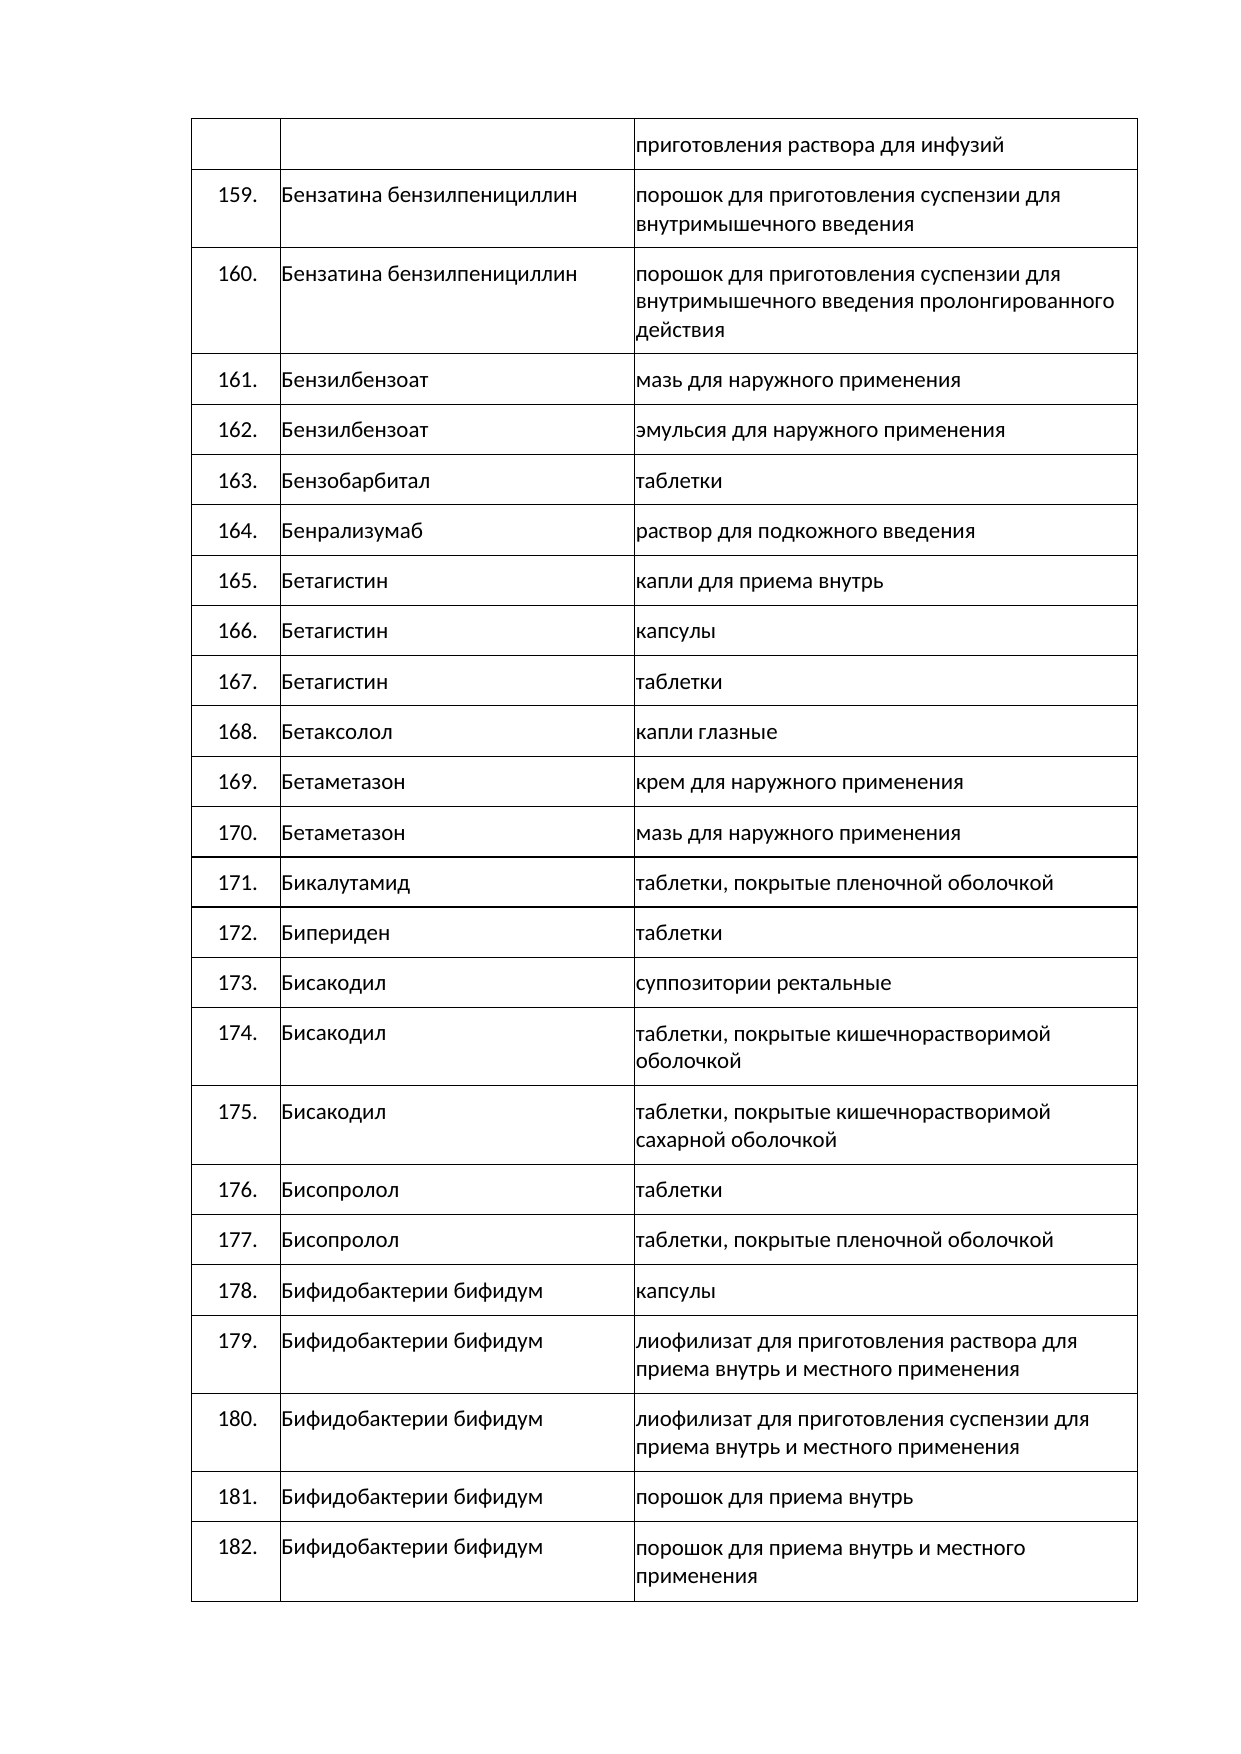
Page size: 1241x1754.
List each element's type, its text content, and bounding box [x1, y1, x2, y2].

table_cell 174. [192, 1008, 280, 1085]
table_cell 176. [192, 1165, 280, 1214]
table_cell 182. [192, 1522, 280, 1601]
table_cell Бензатина бензилпенициллин [281, 248, 634, 353]
table_cell Бензатина бензилпенициллин [281, 170, 634, 247]
table_cell Бенрализумаб [281, 505, 634, 555]
table_cell 159. [192, 170, 280, 247]
table_header [281, 119, 634, 169]
table_cell лиофилизат для приготовления суспензии для приема внутрь и местного применения [635, 1394, 1137, 1471]
table_cell Бифидобактерии бифидум [281, 1522, 634, 1601]
table_cell 171. [192, 858, 280, 906]
table_cell Бисакодил [281, 1086, 634, 1163]
table_cell таблетки, покрытые кишечнорастворимой оболочкой [635, 1008, 1137, 1085]
table_cell таблетки, покрытые пленочной оболочкой [635, 1215, 1137, 1264]
table_cell капли для приема внутрь [635, 556, 1137, 605]
table_cell Бифидобактерии бифидум [281, 1394, 634, 1471]
table_cell 161. [192, 354, 280, 404]
table_cell 166. [192, 606, 280, 655]
table_cell 172. [192, 908, 280, 957]
table_cell 173. [192, 958, 280, 1007]
table_cell 163. [192, 455, 280, 504]
table_cell Бикалутамид [281, 858, 634, 906]
table_cell Бетагистин [281, 556, 634, 605]
table_cell Бетаметазон [281, 807, 634, 856]
table_cell Бифидобактерии бифидум [281, 1265, 634, 1314]
table_cell Бетагистин [281, 606, 634, 655]
table_cell 167. [192, 656, 280, 705]
table_cell 162. [192, 405, 280, 454]
table_cell капли глазные [635, 706, 1137, 756]
table_cell 164. [192, 505, 280, 555]
table_cell 178. [192, 1265, 280, 1314]
table_cell Бисопролол [281, 1215, 634, 1264]
table_header приготовления раствора для инфузий [635, 119, 1137, 169]
table_cell мазь для наружного применения [635, 354, 1137, 404]
table_cell порошок для приема внутрь и местного применения [635, 1522, 1137, 1601]
table_cell 169. [192, 757, 280, 806]
table_cell мазь для наружного применения [635, 807, 1137, 856]
table_cell Бензилбензоат [281, 354, 634, 404]
table_cell Бифидобактерии бифидум [281, 1316, 634, 1392]
table_cell раствор для подкожного введения [635, 505, 1137, 555]
table_cell 168. [192, 706, 280, 756]
table_cell Бипериден [281, 908, 634, 957]
table_cell таблетки [635, 1165, 1137, 1214]
table_cell суппозитории ректальные [635, 958, 1137, 1007]
table_cell 175. [192, 1086, 280, 1163]
table_cell таблетки [635, 908, 1137, 957]
table_cell капсулы [635, 606, 1137, 655]
table_cell 165. [192, 556, 280, 605]
table_cell Бифидобактерии бифидум [281, 1472, 634, 1521]
table_cell Бетаметазон [281, 757, 634, 806]
table_cell 170. [192, 807, 280, 856]
table_cell 181. [192, 1472, 280, 1521]
table_cell таблетки [635, 455, 1137, 504]
table_cell крем для наружного применения [635, 757, 1137, 806]
table_cell Бисакодил [281, 958, 634, 1007]
table_cell таблетки [635, 656, 1137, 705]
table_cell Бисакодил [281, 1008, 634, 1085]
table_cell Бетагистин [281, 656, 634, 705]
table_cell Бензилбензоат [281, 405, 634, 454]
table_cell порошок для приготовления суспензии для внутримышечного введения [635, 170, 1137, 247]
table_header [192, 119, 280, 169]
table_cell 160. [192, 248, 280, 353]
table_cell эмульсия для наружного применения [635, 405, 1137, 454]
table_cell порошок для приготовления суспензии для внутримышечного введения пролонгированного действия [635, 248, 1137, 353]
table_cell 180. [192, 1394, 280, 1471]
table_cell капсулы [635, 1265, 1137, 1314]
table_cell Бисопролол [281, 1165, 634, 1214]
table_cell Бензобарбитал [281, 455, 634, 504]
table_cell таблетки, покрытые кишечнорастворимой сахарной оболочкой [635, 1086, 1137, 1163]
table_cell 177. [192, 1215, 280, 1264]
table_cell порошок для приема внутрь [635, 1472, 1137, 1521]
table_cell Бетаксолол [281, 706, 634, 756]
table_cell лиофилизат для приготовления раствора для приема внутрь и местного применения [635, 1316, 1137, 1392]
table_cell таблетки, покрытые пленочной оболочкой [635, 858, 1137, 906]
table_cell 179. [192, 1316, 280, 1392]
